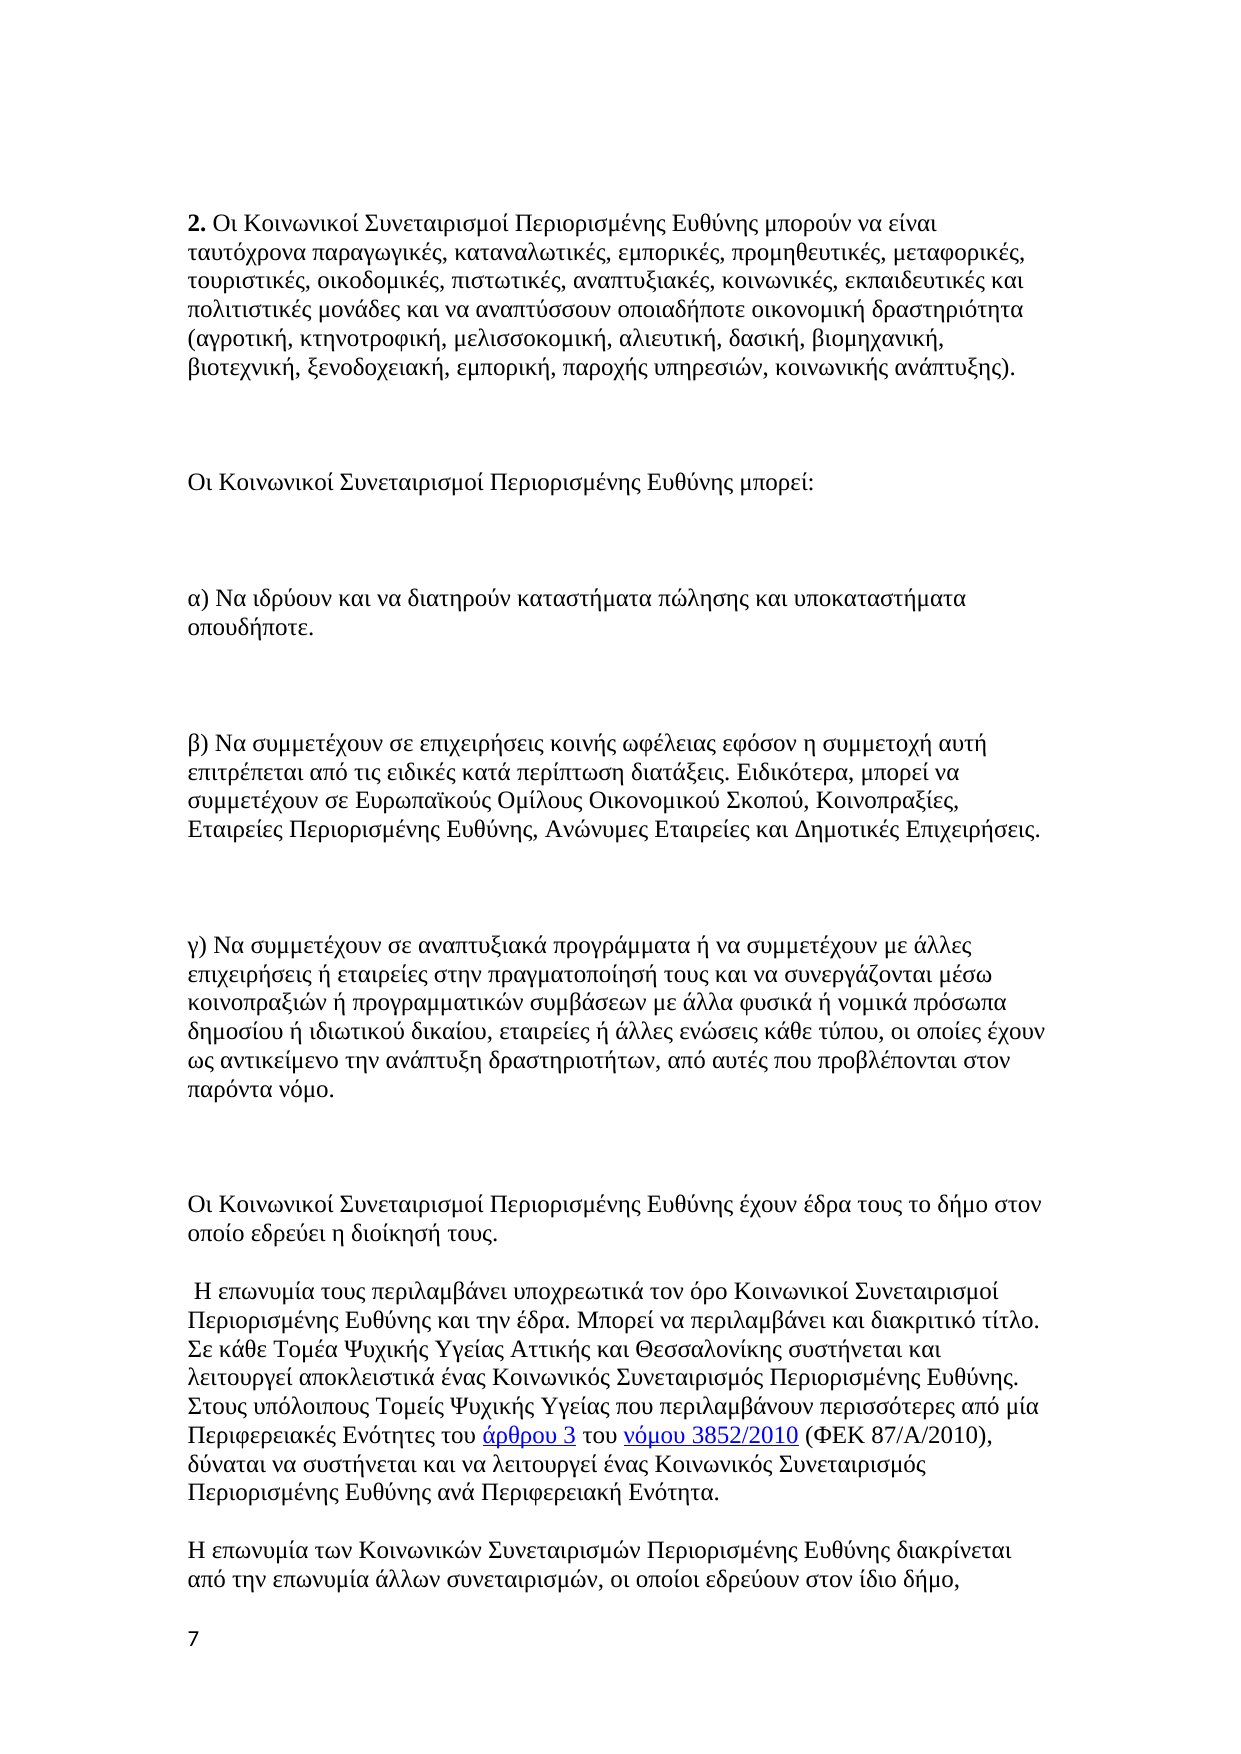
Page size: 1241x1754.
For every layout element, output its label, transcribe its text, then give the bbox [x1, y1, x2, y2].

text γ) Να συμμετέχουν σε αναπτυξιακά προγράμματα ή να συμμετέχουν με άλλες επιχειρήσεις ή εταιρείες στην πραγματοποίησή τους και να συνεργάζονται μέσω κοινοπραξιών ή προγραμματικών συμβάσεων με άλλα φυσικά ή νομικά πρόσωπα δημοσίου ή ιδιωτικού δικαίου, εταιρείες ή άλλες ενώσεις κάθε τύπου, οι οποίες έχουν ως αντικείμενο την ανάπτυξη δραστηριοτήτων, από αυτές που προβλέπονται στον παρόντα νόμο. [187, 930, 1053, 1102]
text 2. Οι Κοινωνικοί Συνεταιρισμοί Περιορισμένης Ευθύνης μπορούν να είναι ταυτόχρονα παραγωγικές, καταναλωτικές, εμπορικές, προμηθευτικές, μεταφορικές, τουριστικές, οικοδομικές, πιστωτικές, αναπτυξιακές, κοινωνικές, εκπαιδευτικές και πολιτιστικές μονάδες και να αναπτύσσουν οποιαδήποτε οικονομική δραστηριότητα (αγροτική, κτηνοτροφική, μελισσοκομική, αλιευτική, δασική, βιομηχανική, βιοτεχνική, ξενοδοχειακή, εμπορική, παροχής υπηρεσιών, κοινωνικής ανάπτυξης). [187, 208, 1053, 380]
text Οι Κοινωνικοί Συνεταιρισμοί Περιορισμένης Ευθύνης έχουν έδρα τους το δήμο στον οποίο εδρεύει η διοίκησή τους. [187, 1189, 1053, 1247]
text Οι Κοινωνικοί Συνεταιρισμοί Περιορισμένης Ευθύνης μπορεί: [187, 467, 1053, 496]
text α) Να ιδρύουν και να διατηρούν καταστήματα πώλησης και υποκαταστήματα οπουδήποτε. [187, 583, 1053, 641]
text Η επωνυμία τους περιλαμβάνει υποχρεωτικά τον όρο Κοινωνικοί Συνεταιρισμοί Περιορισμένης Ευθύνης και την έδρα. Μπορεί να περιλαμβάνει και διακριτικό τίτλο. Σε κάθε Τομέα Ψυχικής Υγείας Αττικής και Θεσσαλονίκης συστήνεται και λειτουργεί αποκλειστικά ένας Κοινωνικός Συνεταιρισμός Περιορισμένης Ευθύνης. Στους υπόλοιπους Τομείς Ψυχικής Υγείας που περιλαμβάνουν περισσότερες από μία Περιφερειακές Ενότητες του άρθρου 3 του νόμου 3852/2010 (ΦΕΚ 87/Α/2010), δύναται να συστήνεται και να λειτουργεί ένας Κοινωνικός Συνεταιρισμός Περιορισμένης Ευθύνης ανά Περιφερειακή Ενότητα. [187, 1276, 1053, 1506]
text β) Να συμμετέχουν σε επιχειρήσεις κοινής ωφέλειας εφόσον η συμμετοχή αυτή επιτρέπεται από τις ειδικές κατά περίπτωση διατάξεις. Ειδικότερα, μπορεί να συμμετέχουν σε Ευρωπαϊκούς Ομίλους Οικονομικού Σκοπού, Κοινοπραξίες, Εταιρείες Περιορισμένης Ευθύνης, Ανώνυμες Εταιρείες και Δημοτικές Επιχειρήσεις. [187, 728, 1053, 843]
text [187, 1535, 1053, 1593]
